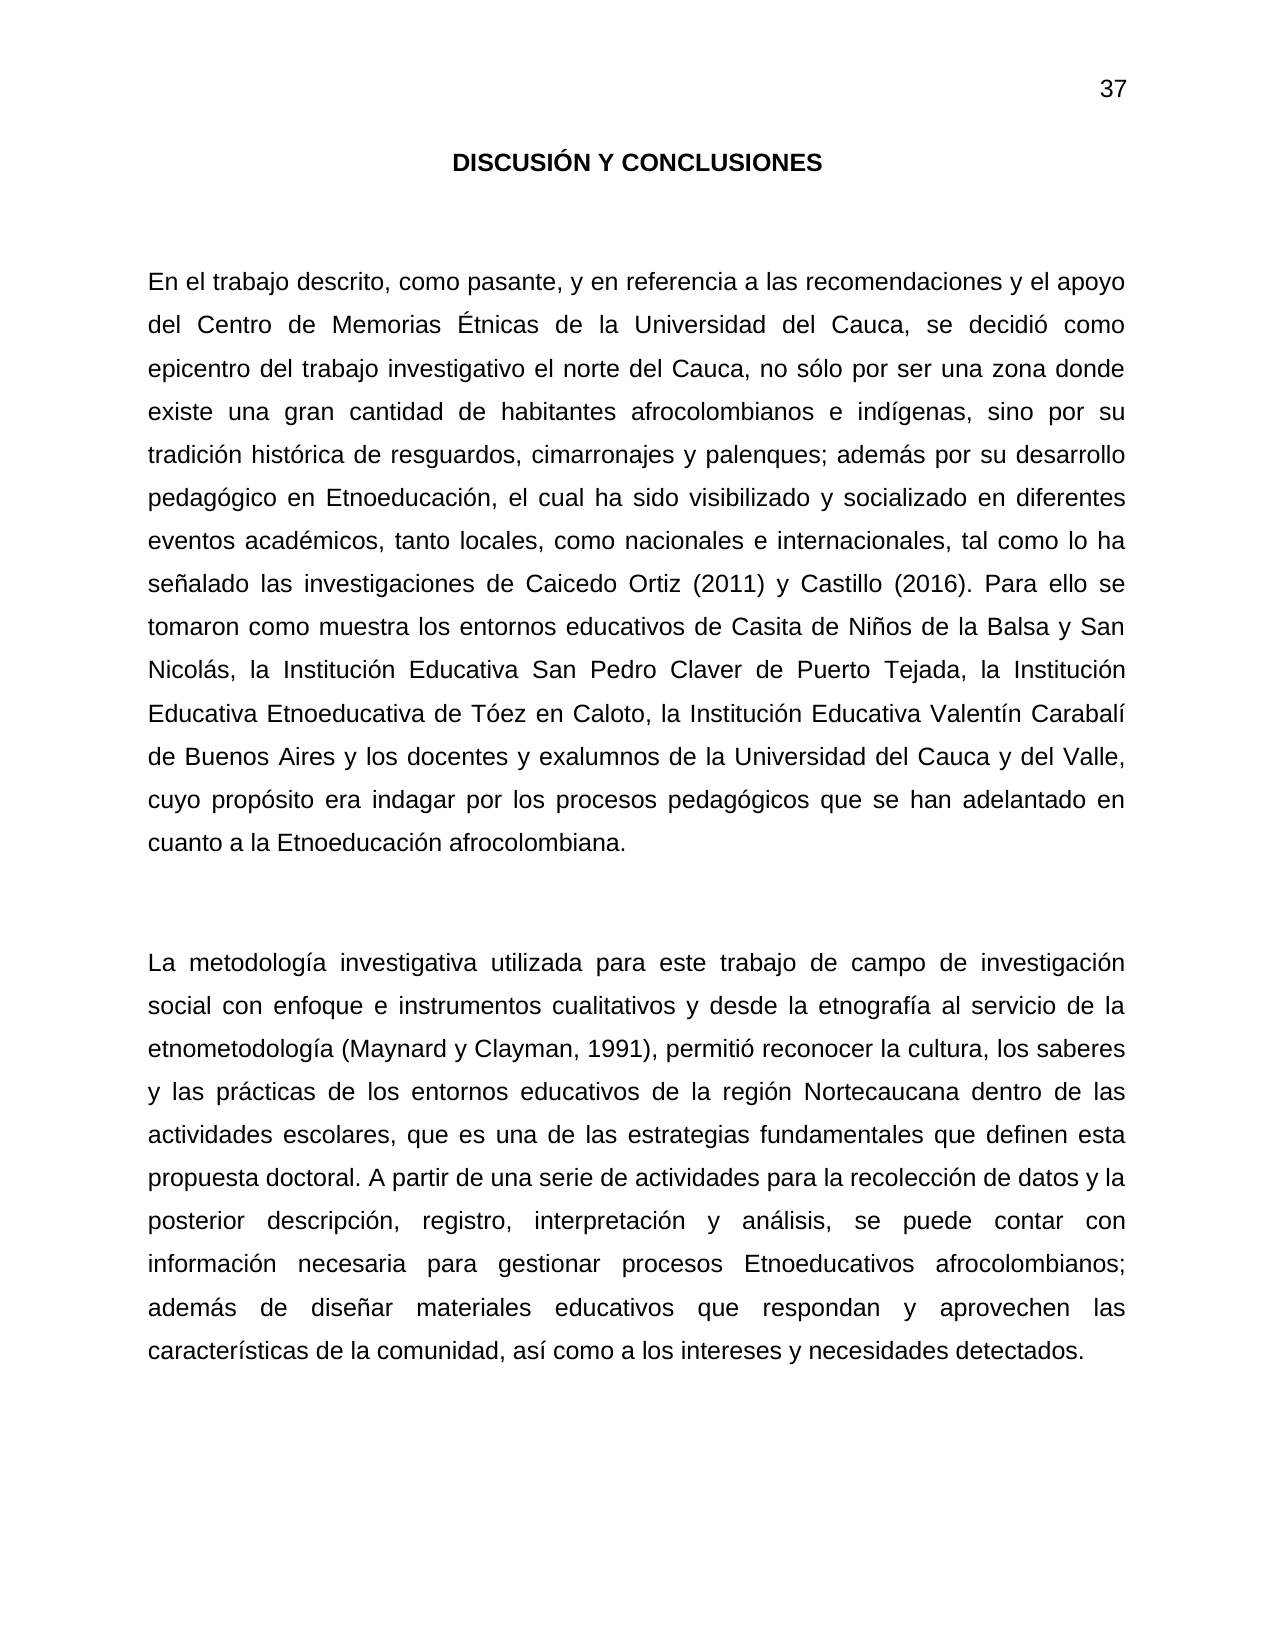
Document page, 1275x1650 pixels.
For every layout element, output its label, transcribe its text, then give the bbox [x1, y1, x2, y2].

text En el trabajo descrito, como pasante, y en referencia a las recomendaciones y el apoyo del Centro de Memorias Étnicas de la Universidad del Cauca, se decidió como epicentro del trabajo investigativo el norte del Cauca, no sólo por ser una zona donde existe una gran cantidad de habitantes afrocolombianos e indígenas, sino por su tradición histórica de resguardos, cimarronajes y palenques; además por su desarrollo pedagógico en Etnoeducación, el cual ha sido visibilizado y socializado en diferentes eventos académicos, tanto locales, como nacionales e internacionales, tal como lo ha señalado las investigaciones de Caicedo Ortiz (2011) y Castillo (2016). Para ello se tomaron como muestra los entornos educativos de Casita de Niños de la Balsa y San Nicolás, la Institución Educativa San Pedro Claver de Puerto Tejada, la Institución Educativa Etnoeducativa de Tóez en Caloto, la Institución Educativa Valentín Carabalí de Buenos Aires y los docentes y exalumnos de la Universidad del Cauca y del Valle, cuyo propósito era indagar por los procesos pedagógicos que se han adelantado en cuanto a la Etnoeducación afrocolombiana. [148, 267, 1127, 857]
text La metodología investigativa utilizada para este trabajo de campo de investigación social con enfoque e instrumentos cualitativos y desde la etnografía al servicio de la etnometodología (Maynard y Clayman, 1991), permitió reconocer la cultura, los saberes y las prácticas de los entornos educativos de la región Nortecaucana dentro de las actividades escolares, que es una de las estrategias fundamentales que definen esta propuesta doctoral. A partir de una serie de actividades para la recolección de datos y la posterior descripción, registro, interpretación y análisis, se puede contar con información necesaria para gestionar procesos Etnoeducativos afrocolombianos; además de diseñar materiales educativos que respondan y aprovechen las características de la comunidad, así como a los intereses y necesidades detectados. [148, 947, 1127, 1364]
text DISCUSIÓN Y CONCLUSIONES [148, 148, 1127, 176]
